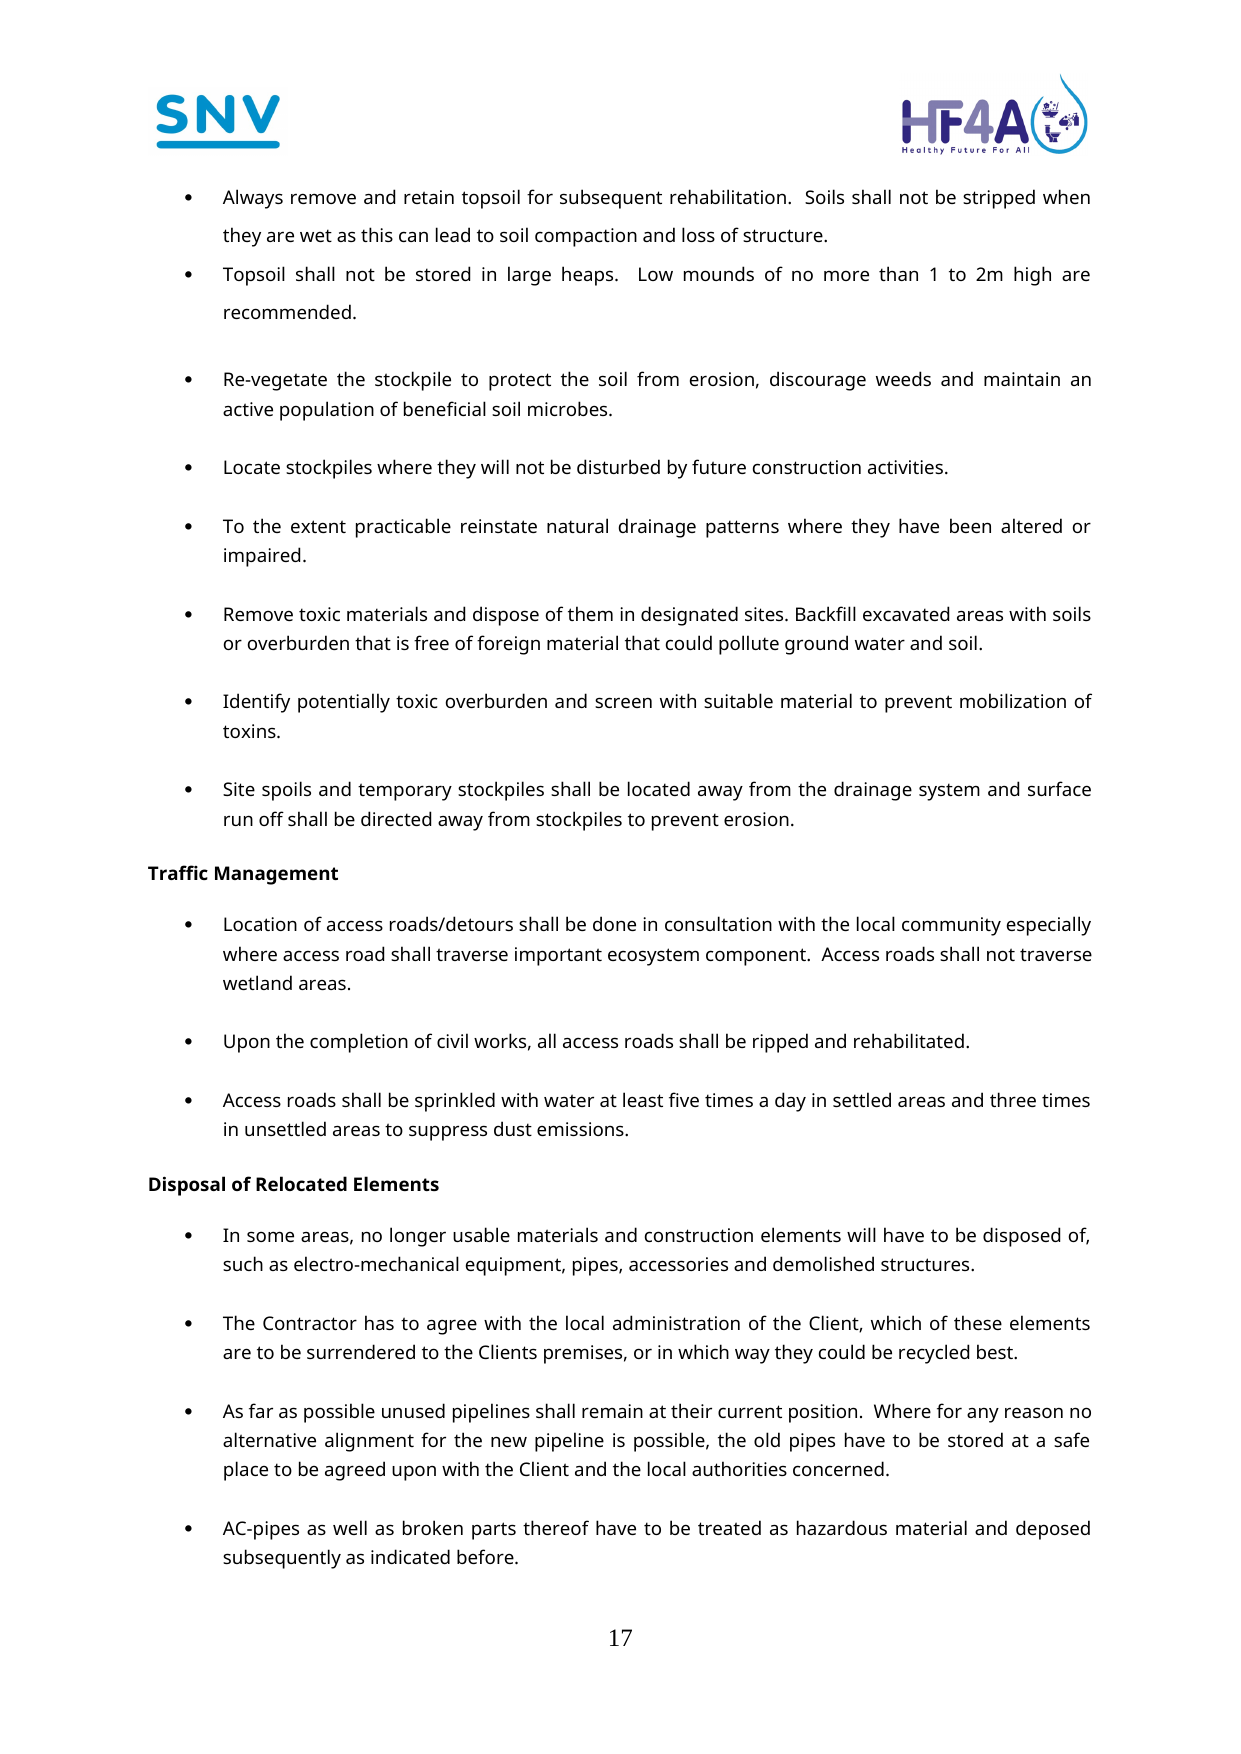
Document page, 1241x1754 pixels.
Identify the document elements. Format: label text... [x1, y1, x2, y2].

list The Contractor has to agree with the local administration of the Client, which of these elements are to be surrendered to the Clients premises, or in which way they could be recycled best. [185, 1310, 1093, 1365]
list Re-vegetate the stockpile to protect the soil from erosion, discourage weeds and maintain an active population of beneficial soil microbes. [185, 367, 1093, 422]
list Always remove and retain topsoil for subsequent rehabilitation. Soils shall not be stripped when they are wet as this can lead to soil compaction and loss of structure. [185, 184, 1093, 248]
list Remove toxic materials and dispose of them in designated sites. Backfill excavated areas with soils or overburden that is free of foreign material that could pollute ground water and soil. [185, 601, 1093, 656]
list As far as possible unused pipelines shall remain at their current position. Where for any reason no alternative alignment for the new pipeline is possible, the old pipes have to be stored at a safe place to be agreed upon with the Client and the local authorities concerned. [185, 1398, 1093, 1482]
list Site spoils and temporary stockpiles shall be located away from the drainage system and surface run off shall be directed away from stockpiles to prevent erosion. [185, 777, 1093, 831]
text Disposal of Relocated Elements [148, 1171, 1093, 1197]
list Upon the completion of civil works, all access roads shall be ripped and rehabilitated. [185, 1029, 1093, 1054]
list Locate stockpiles where they will not be disturbed by future construction activities. [185, 454, 1093, 480]
picture [147, 87, 289, 156]
list AC-pipes as well as broken parts thereof have to be treated as hazardous material and deposed subsequently as indicated before. [185, 1515, 1093, 1570]
list Identify potentially toxic overburden and screen with suitable material to prevent mobilization of toxins. [185, 689, 1093, 743]
list In some areas, no longer usable materials and construction elements will have to be disposed of, such as electro-mechanical equipment, pipes, accessories and demolished structures. [185, 1222, 1093, 1277]
list Access roads shall be sprinkled with water at least five times a day in settled areas and three times in unsettled areas to suppress dust emissions. [185, 1087, 1093, 1142]
list To the extent practicable reinstate natural drainage patterns where they have been altered or impaired. [185, 513, 1093, 568]
list Topsoil shall not be stored in large heaps. Low mounds of no more than 1 to 2m high are recommended. [185, 261, 1093, 325]
list Location of access roads/detours shall be done in consultation with the local community especially where access road shall traverse important ecosystem component. Access roads shall not traverse wetland areas. [185, 912, 1093, 996]
text Traffic Management [148, 861, 1093, 886]
picture [899, 73, 1088, 156]
